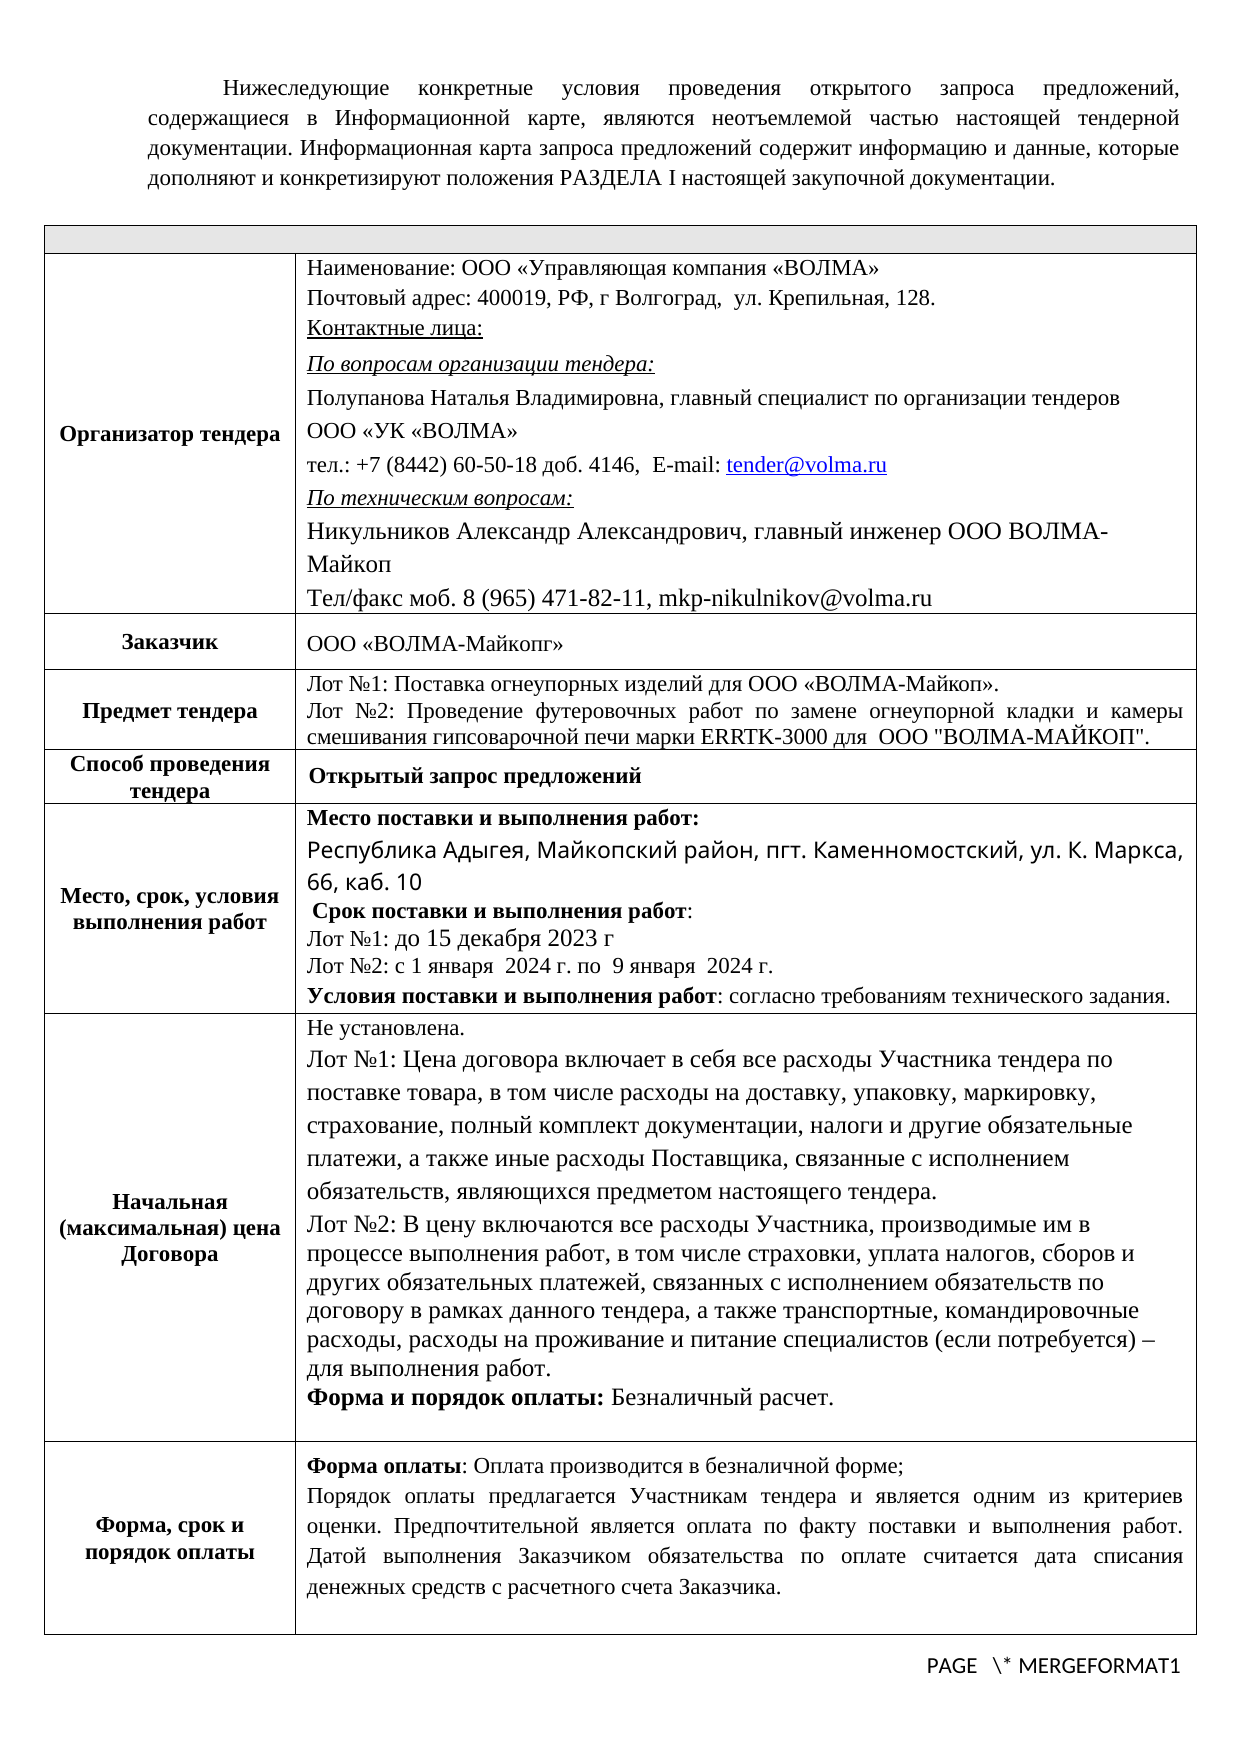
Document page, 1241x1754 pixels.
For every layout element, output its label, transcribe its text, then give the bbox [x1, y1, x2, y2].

table_cell Место, срок, условия выполнения работ [45, 804, 295, 1013]
table_cell Лот №1: Поставка огнеупорных изделий для ООО «ВОЛМА-Майкоп». Лот №2: Проведение футеровочных работ по замене огнеупорной кладки и камеры смешивания гипсоварочной печи марки ERRTK-3000 для ООО "ВОЛМА-МАЙКОП". [296, 670, 1196, 749]
table_cell Форма, срок и порядок оплаты [45, 1442, 295, 1634]
table_cell Заказчик [45, 614, 295, 669]
table_cell Наименование: ООО «Управляющая компания «ВОЛМА» Почтовый адрес: 400019, РФ, г Волгоград, ул. Крепильная, 128. Контактные лица: По вопросам организации тендера: Полупанова Наталья Владимировна, главный специалист по организации тендеров ООО «УК «ВОЛМА» тел.: +7 (8442) 60-50-18 доб. 4146, E-mail: tender@volma.ru По техническим вопросам: Никульников Александр Александрович, главный инженер ООО ВОЛМА-Майкоп Тел/факс моб. 8 (965) 471-82-11, mkp-nikulnikov@volma.ru [296, 254, 1196, 613]
table_cell Предмет тендера [45, 670, 295, 749]
table_cell Форма оплаты: Оплата производится в безналичной форме; Порядок оплаты предлагается Участникам тендера и является одним из критериев оценки. Предпочтительной является оплата по факту поставки и выполнения работ. Датой выполнения Заказчиком обязательства по оплате считается дата списания денежных средств с расчетного счета Заказчика. [296, 1442, 1196, 1634]
table_cell Начальная (максимальная) цена Договора [45, 1014, 295, 1441]
table_cell Организатор тендера [45, 254, 295, 613]
table_cell Открытый запрос предложений [296, 750, 1196, 803]
table_header [45, 226, 1196, 253]
text Нижеследующие конкретные условия проведения открытого запроса предложений, содержащиеся в Информационной карте, являются неотъемлемой частью настоящей тендерной документации. Информационная карта запроса предложений содержит информацию и данные, которые дополняют и конкретизируют положения РАЗДЕЛА I настоящей закупочной документации. [148, 74, 1181, 191]
table_cell Способ проведения тендера [45, 750, 295, 803]
table_cell Не установлена. Лот №1: Цена договора включает в себя все расходы Участника тендера по поставке товара, в том числе расходы на доставку, упаковку, маркировку, страхование, полный комплект документации, налоги и другие обязательные платежи, а также иные расходы Поставщика, связанные с исполнением обязательств, являющихся предметом настоящего тендера. Лот №2: В цену включаются все расходы Участника, производимые им в процессе выполнения работ, в том числе страховки, уплата налогов, сборов и других обязательных платежей, связанных с исполнением обязательств по договору в рамках данного тендера, а также транспортные, командировочные расходы, расходы на проживание и питание специалистов (если потребуется) – для выполнения работ. Форма и порядок оплаты: Безналичный расчет. [296, 1014, 1196, 1441]
table_cell ООО «ВОЛМА-Майкопг» [296, 614, 1196, 669]
table_cell Место поставки и выполнения работ: Республика Адыгея, Майкопский район, пгт. Каменномостский, ул. К. Маркса, 66, каб. 10 Срок поставки и выполнения работ: Лот №1: до 15 декабря 2023 г Лот №2: с 1 января 2024 г. по 9 января 2024 г. Условия поставки и выполнения работ: согласно требованиям технического задания. [296, 804, 1196, 1013]
